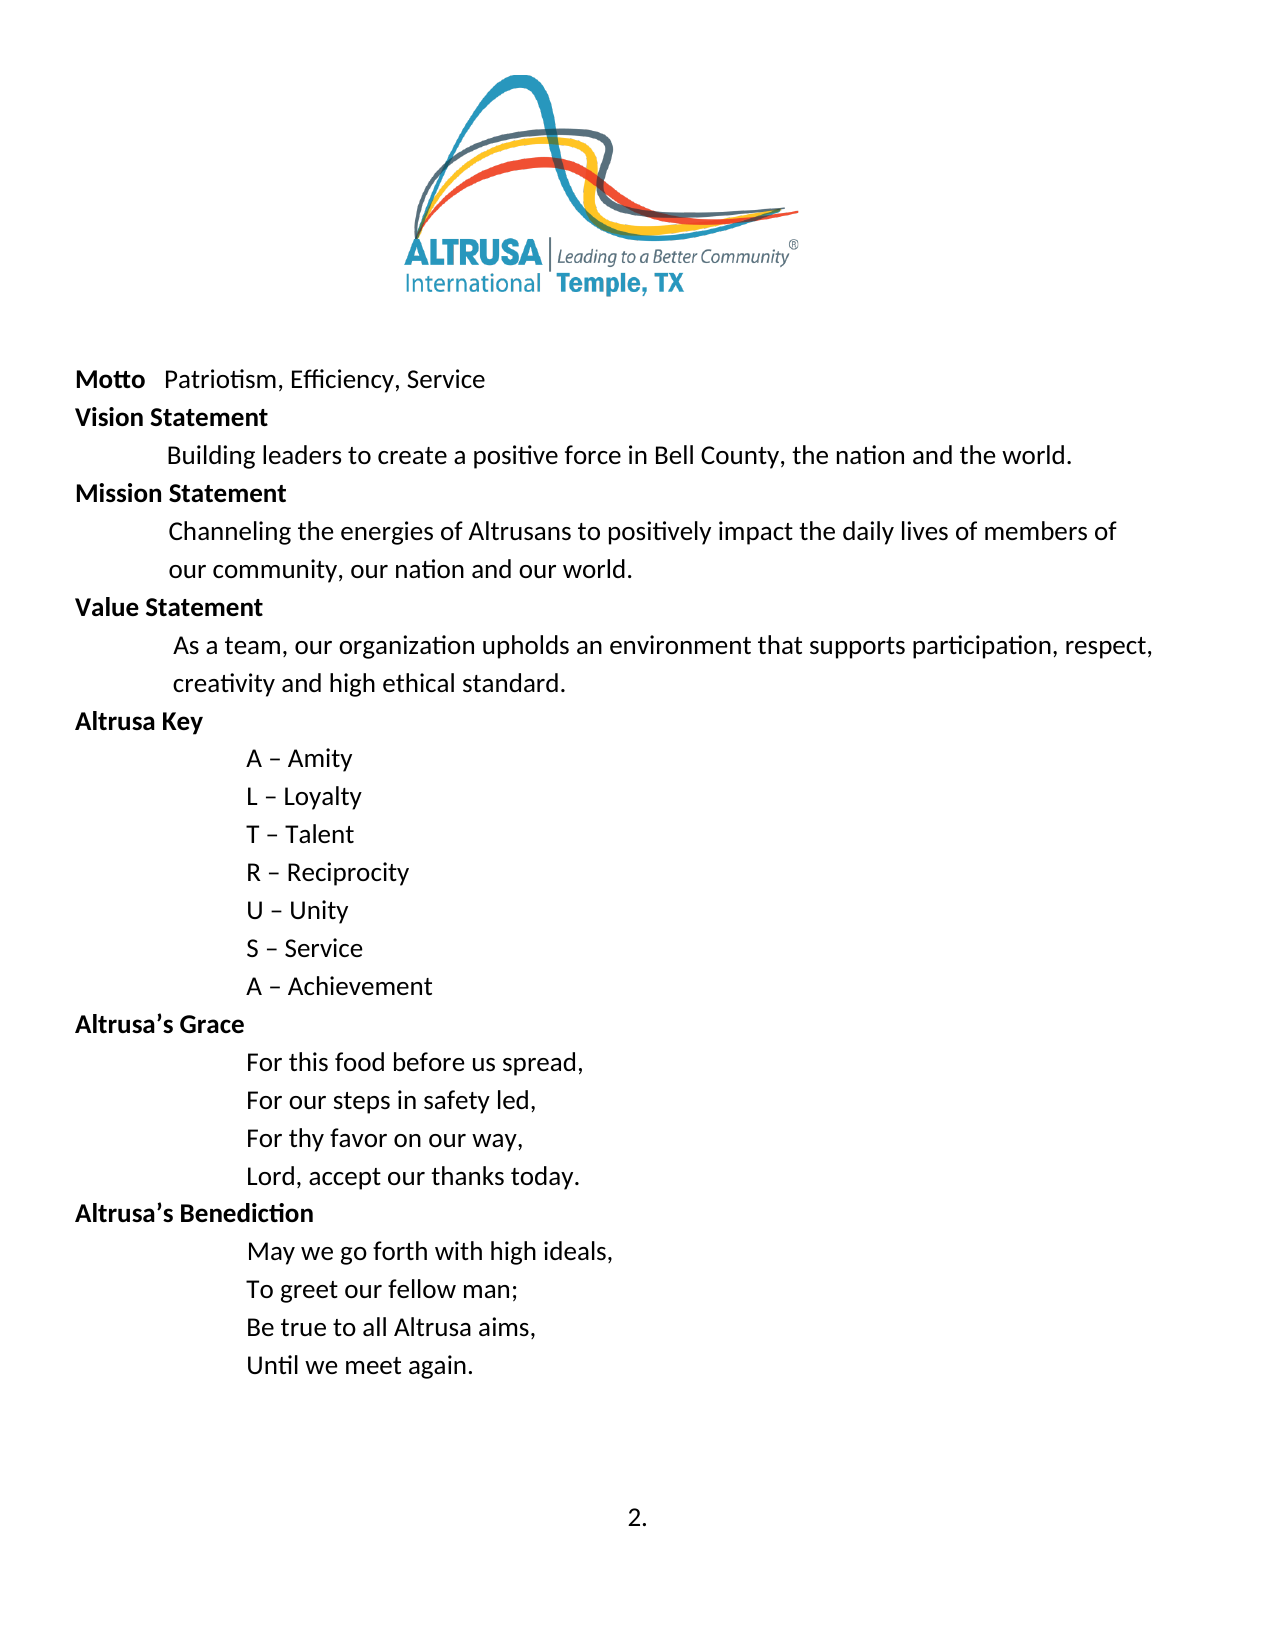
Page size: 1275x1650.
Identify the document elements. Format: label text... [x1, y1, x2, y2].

text R – Reciprocity [75, 855, 1200, 888]
text A – Achievement [75, 969, 1200, 1002]
text Until we meet again. [75, 1348, 1200, 1381]
text Lord, accept our thanks today. [75, 1159, 1200, 1192]
text Altrusa Key [75, 704, 1200, 737]
text Building leaders to create a positive force in Bell County, the nation and the world. [75, 438, 1200, 471]
text Value Statement [75, 590, 1200, 623]
text Be true to all Altrusa aims, [75, 1310, 1200, 1343]
text May we go forth with high ideals, [75, 1234, 1200, 1267]
text A – Amity [75, 742, 1200, 774]
text our community, our nation and our world. [150, 552, 1200, 585]
text Altrusa’s Benediction [75, 1197, 1200, 1229]
text U – Unity [75, 893, 1200, 926]
text S – Service [75, 931, 1200, 964]
text creativity and high ethical standard. [75, 666, 1200, 699]
text For thy favor on our way, [75, 1121, 1200, 1154]
text As a team, our organization upholds an environment that supports participation, respect, [75, 628, 1200, 661]
text 2. [75, 1500, 1200, 1533]
text Mission Statement [75, 476, 1200, 509]
text Motto Patriotism, Efficiency, Service [75, 362, 1200, 395]
text For this food before us spread, [75, 1045, 1200, 1078]
text Channeling the energies of Altrusans to positively impact the daily lives of members of [150, 514, 1200, 547]
text Vision Statement [75, 400, 1200, 433]
text For our steps in safety led, [75, 1083, 1200, 1116]
text T – Talent [75, 817, 1200, 850]
text Altrusa’s Grace [75, 1007, 1200, 1040]
picture [404, 75, 799, 300]
text To greet our fellow man; [75, 1272, 1200, 1305]
text L – Loyalty [75, 779, 1200, 812]
